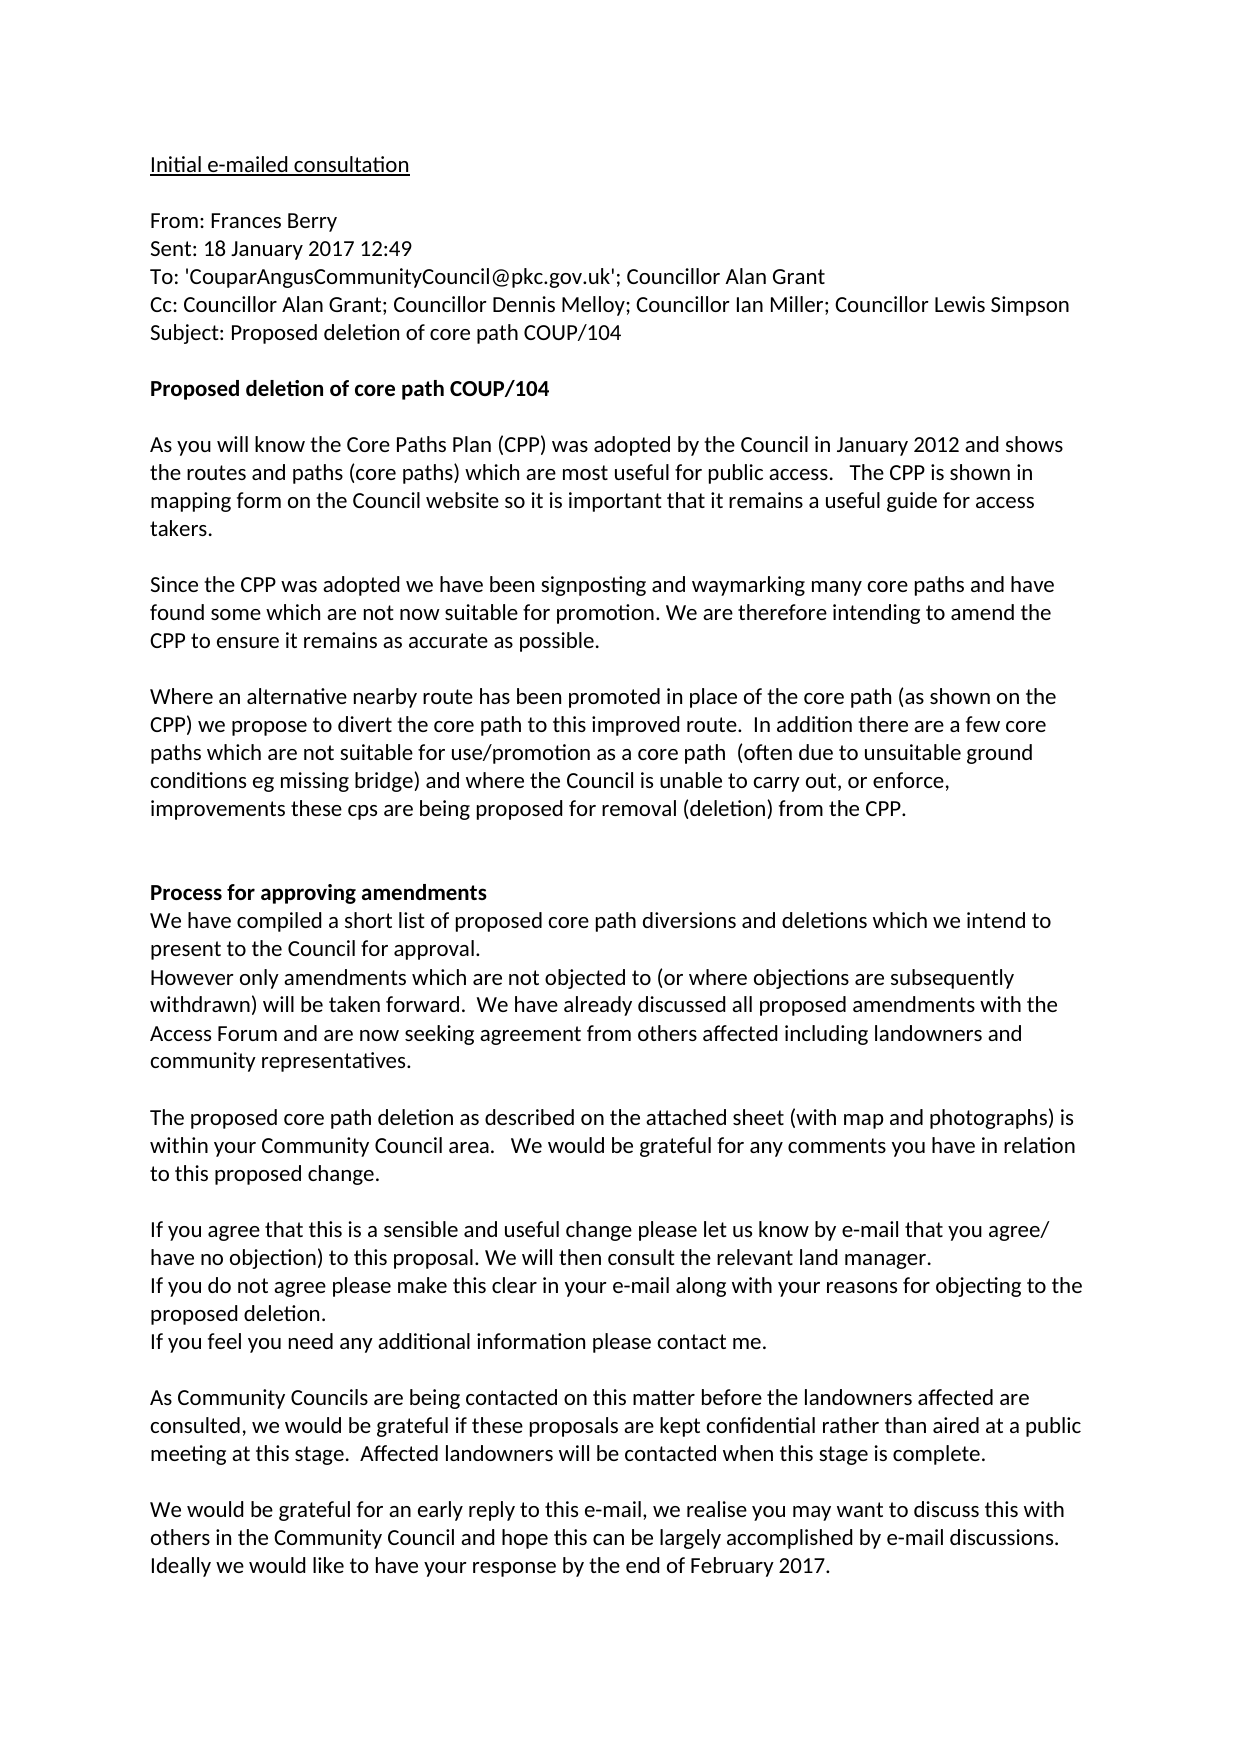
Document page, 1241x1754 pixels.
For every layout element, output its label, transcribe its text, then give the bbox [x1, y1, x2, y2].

text As you will know the Core Paths Plan (CPP) was adopted by the Council in January 2012 and shows the routes and paths (core paths) which are most useful for public access. The CPP is shown in mapping form on the Council website so it is important that it remains a useful guide for access takers. [150, 430, 1090, 542]
text If you do not agree please make this clear in your e-mail along with your reasons for objecting to the proposed deletion. [150, 1271, 1090, 1327]
text Cc: Councillor Alan Grant; Councillor Dennis Melloy; Councillor Ian Miller; Councillor Lewis Simpson [150, 290, 1090, 318]
text We would be grateful for an early reply to this e-mail, we realise you may want to discuss this with others in the Community Council and hope this can be largely accomplished by e-mail discussions. Ideally we would like to have your response by the end of February 2017. [150, 1495, 1090, 1579]
text Process for approving amendments [150, 878, 1090, 907]
text As Community Councils are being contacted on this matter before the landowners affected are consulted, we would be grateful if these proposals are kept confidential rather than aired at a public meeting at this stage. Affected landowners will be contacted when this stage is complete. [150, 1383, 1090, 1467]
text To: 'CouparAngusCommunityCouncil@pkc.gov.uk'; Councillor Alan Grant [150, 262, 1090, 290]
text Subject: Proposed deletion of core path COUP/104 [150, 318, 1090, 346]
text Proposed deletion of core path COUP/104 [150, 374, 1090, 402]
text Since the CPP was adopted we have been signposting and waymarking many core paths and have found some which are not now suitable for promotion. We are therefore intending to amend the CPP to ensure it remains as accurate as possible. [150, 570, 1090, 654]
text Initial e-mailed consultation [150, 150, 1090, 178]
text The proposed core path deletion as described on the attached sheet (with map and photographs) is within your Community Council area. We would be grateful for any comments you have in relation to this proposed change. [150, 1103, 1090, 1187]
text If you agree that this is a sensible and useful change please let us know by e-mail that you agree/ have no objection) to this proposal. We will then consult the relevant land manager. [150, 1215, 1090, 1271]
text If you feel you need any additional information please contact me. [150, 1327, 1090, 1355]
text From: Frances Berry [150, 206, 1090, 234]
text We have compiled a short list of proposed core path diversions and deletions which we intend to present to the Council for approval. [150, 907, 1090, 963]
text Sent: 18 January 2017 12:49 [150, 234, 1090, 262]
text However only amendments which are not objected to (or where objections are subsequently withdrawn) will be taken forward. We have already discussed all proposed amendments with the Access Forum and are now seeking agreement from others affected including landowners and community representatives. [150, 963, 1090, 1075]
text Where an alternative nearby route has been promoted in place of the core path (as shown on the CPP) we propose to divert the core path to this improved route. In addition there are a few core paths which are not suitable for use/promotion as a core path (often due to unsuitable ground conditions eg missing bridge) and where the Council is unable to carry out, or enforce, improvements these cps are being proposed for removal (deletion) from the CPP. [150, 682, 1090, 822]
